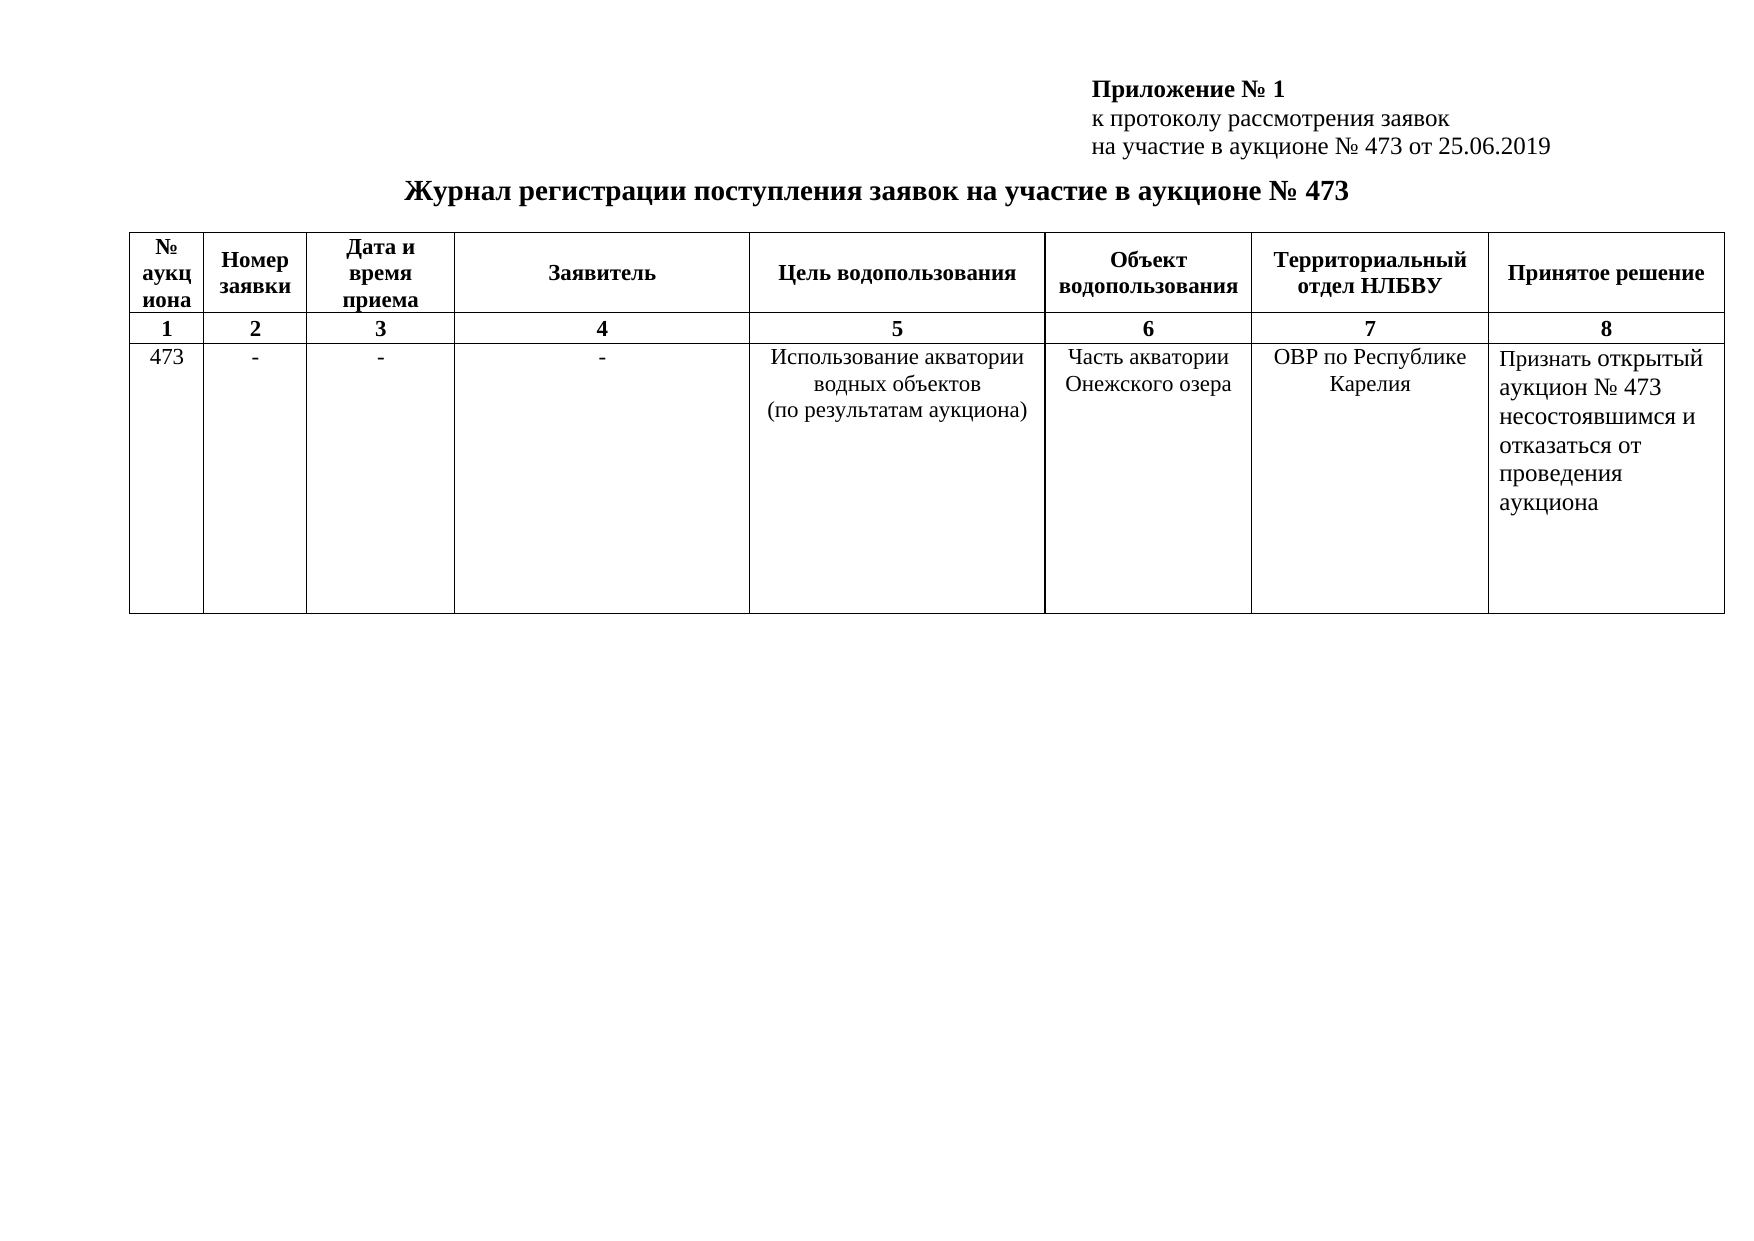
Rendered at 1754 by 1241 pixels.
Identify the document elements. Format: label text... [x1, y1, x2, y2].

table_header Цель водопользования [750, 233, 1044, 312]
table_cell ОВР по Республике Карелия [1252, 344, 1488, 613]
table_header Территориальный отдел НЛБВУ [1252, 233, 1488, 312]
table_cell 4 [455, 313, 749, 342]
text Приложение № 1 [1018, 74, 1695, 103]
text на участие в аукционе № 473 от 25.06.2019 [1018, 131, 1695, 160]
table_header № аукциона [130, 233, 203, 312]
table_cell 7 [1252, 313, 1488, 342]
table_cell - [455, 344, 749, 613]
table_header Дата и время приема [307, 233, 454, 312]
text к протоколу рассмотрения заявок [1018, 103, 1695, 131]
table_cell 3 [307, 313, 454, 342]
table_cell 1 [130, 313, 203, 342]
table_cell - [307, 344, 454, 613]
table_cell 8 [1489, 313, 1724, 342]
table_cell 6 [1046, 313, 1251, 342]
table_cell Часть акватории Онежского озера [1046, 344, 1251, 613]
table_header Заявитель [455, 233, 749, 312]
text Журнал регистрации поступления заявок на участие в аукционе № 473 [59, 173, 1695, 206]
table_header Принятое решение [1489, 233, 1724, 312]
table_cell 473 [130, 344, 203, 613]
table_cell 5 [750, 313, 1044, 342]
table_cell - [204, 344, 306, 613]
table_cell 2 [204, 313, 306, 342]
table_header Объект водопользования [1046, 233, 1251, 312]
table_header Номер заявки [204, 233, 306, 312]
table_cell Использование акватории водных объектов (по результатам аукциона) [750, 344, 1044, 613]
table_cell Признать открытый аукцион № 473 несостоявшимся и отказаться от проведения аукциона [1489, 344, 1724, 613]
